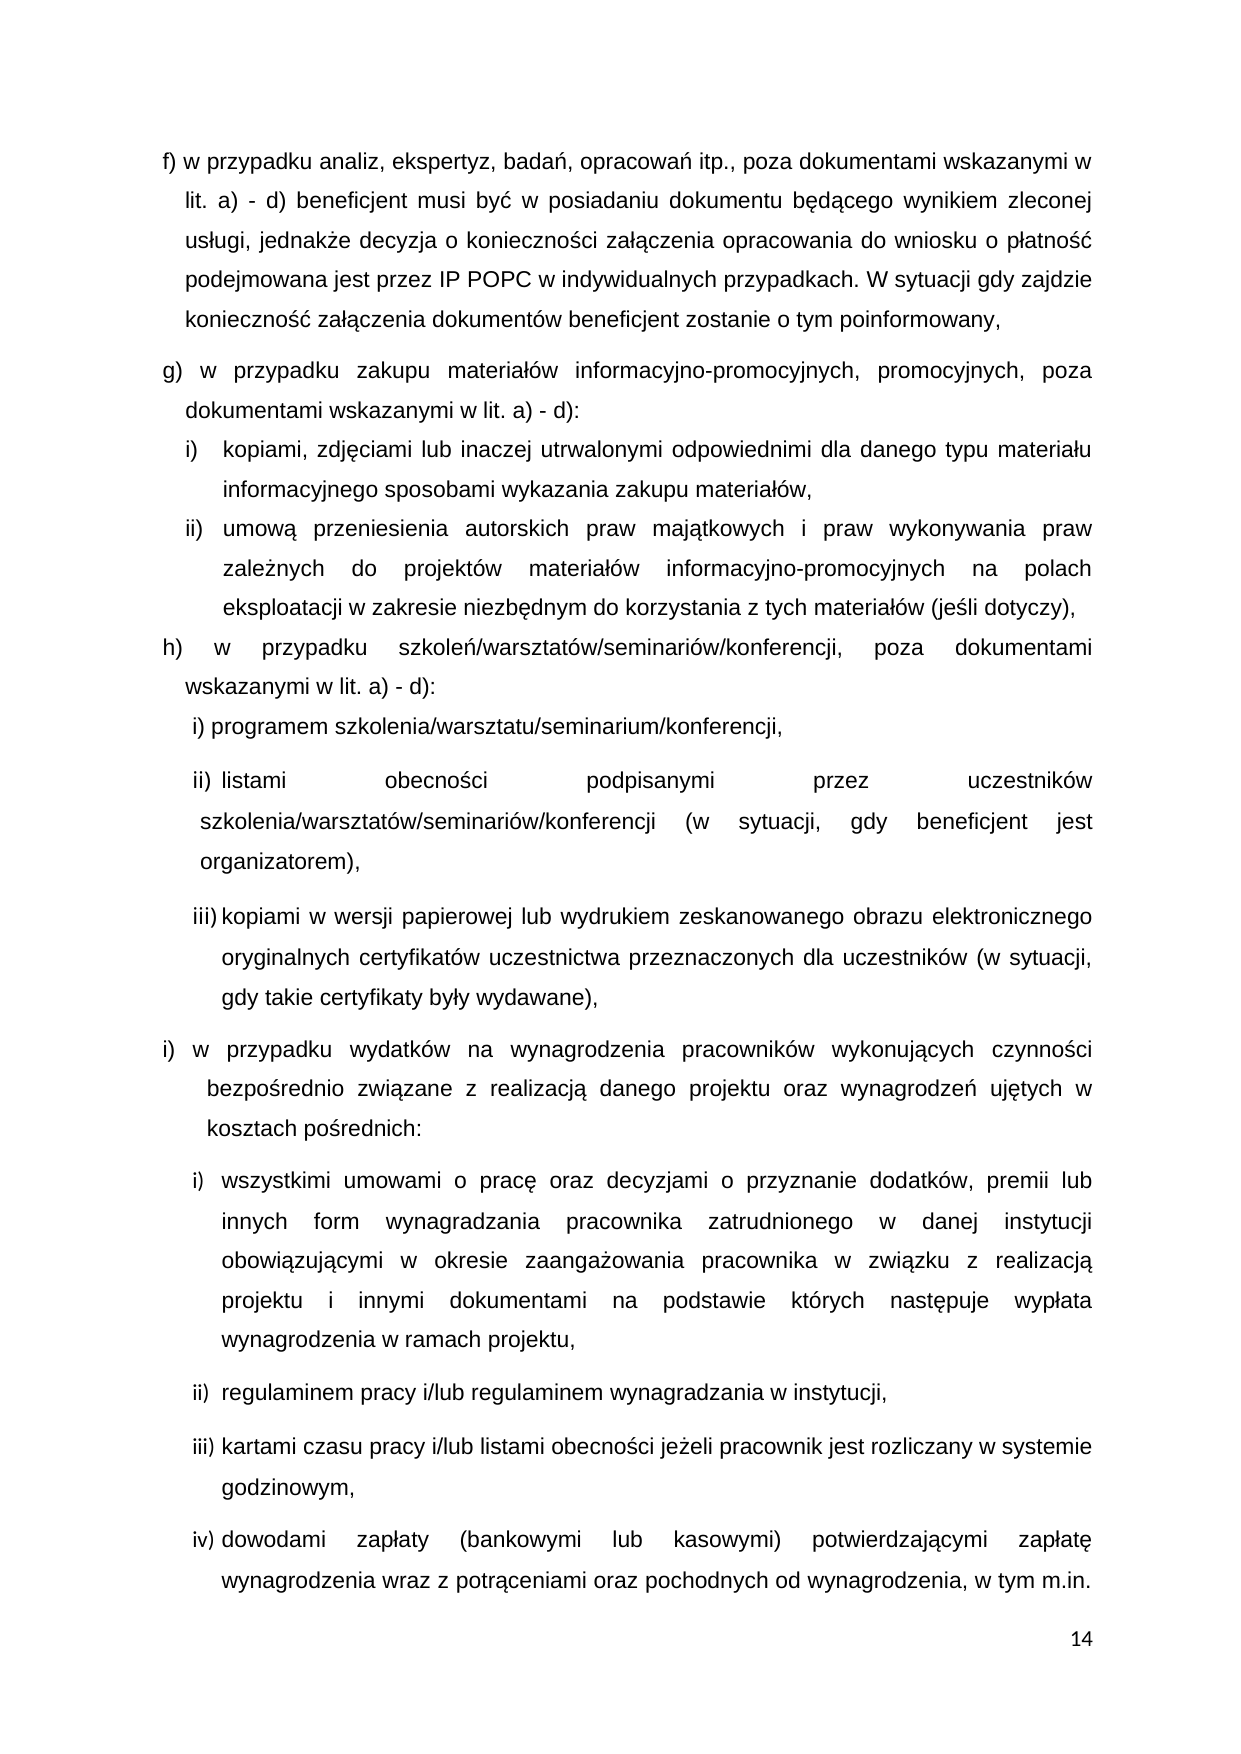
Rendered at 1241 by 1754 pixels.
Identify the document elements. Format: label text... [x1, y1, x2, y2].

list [192, 1526, 1093, 1593]
list h) w przypadku szkoleń/warsztatów/seminariów/konferencji, poza dokumentami wskazanymi w lit. a) - d): [162, 634, 1093, 700]
list listami obecności podpisanymi przez uczestników szkolenia/warsztatów/seminariów/konferencji (w sytuacji, gdy beneficjent jest organizatorem), [192, 764, 1093, 874]
list regulaminem pracy i/lub regulaminem wynagradzania w instytucji, [192, 1378, 1093, 1406]
list g) w przypadku zakupu materiałów informacyjno-promocyjnych, promocyjnych, poza dokumentami wskazanymi w lit. a) - d): [162, 357, 1093, 423]
list i) programem szkolenia/warsztatu/seminarium/konferencji, [192, 713, 1093, 739]
list i) w przypadku wydatków na wynagrodzenia pracowników wykonujących czynności bezpośrednio związane z realizacją danego projektu oraz wynagrodzeń ujętych w kosztach pośrednich: [162, 1036, 1093, 1141]
list kopiami w wersji papierowej lub wydrukiem zeskanowanego obrazu elektronicznego oryginalnych certyfikatów uczestnictwa przeznaczonych dla uczestników (w sytuacji, gdy takie certyfikaty były wydawane), [192, 900, 1093, 1010]
text f) w przypadku analiz, ekspertyz, badań, opracowań itp., poza dokumentami wskazanymi w lit. a) - d) beneficjent musi być w posiadaniu dokumentu będącego wynikiem zleconej usługi, jednakże decyzja o konieczności załączenia opracowania do wniosku o płatność podejmowana jest przez IP POPC w indywidualnych przypadkach. W sytuacji gdy zajdzie konieczność załączenia dokumentów beneficjent zostanie o tym poinformowany, [162, 148, 1093, 332]
list kopiami, zdjęciami lub inaczej utrwalonymi odpowiednimi dla danego typu materiału informacyjnego sposobami wykazania zakupu materiałów, [185, 436, 1093, 502]
list wszystkimi umowami o pracę oraz decyzjami o przyznanie dodatków, premii lub innych form wynagradzania pracownika zatrudnionego w danej instytucji obowiązującymi w okresie zaangażowania pracownika w związku z realizacją projektu i innymi dokumentami na podstawie których następuje wypłata wynagrodzenia w ramach projektu, [192, 1166, 1093, 1352]
list umową przeniesienia autorskich praw majątkowych i praw wykonywania praw zależnych do projektów materiałów informacyjno-promocyjnych na polach eksploatacji w zakresie niezbędnym do korzystania z tych materiałów (jeśli dotyczy), [185, 515, 1093, 621]
list kartami czasu pracy i/lub listami obecności jeżeli pracownik jest rozliczany w systemie godzinowym, [192, 1432, 1093, 1500]
